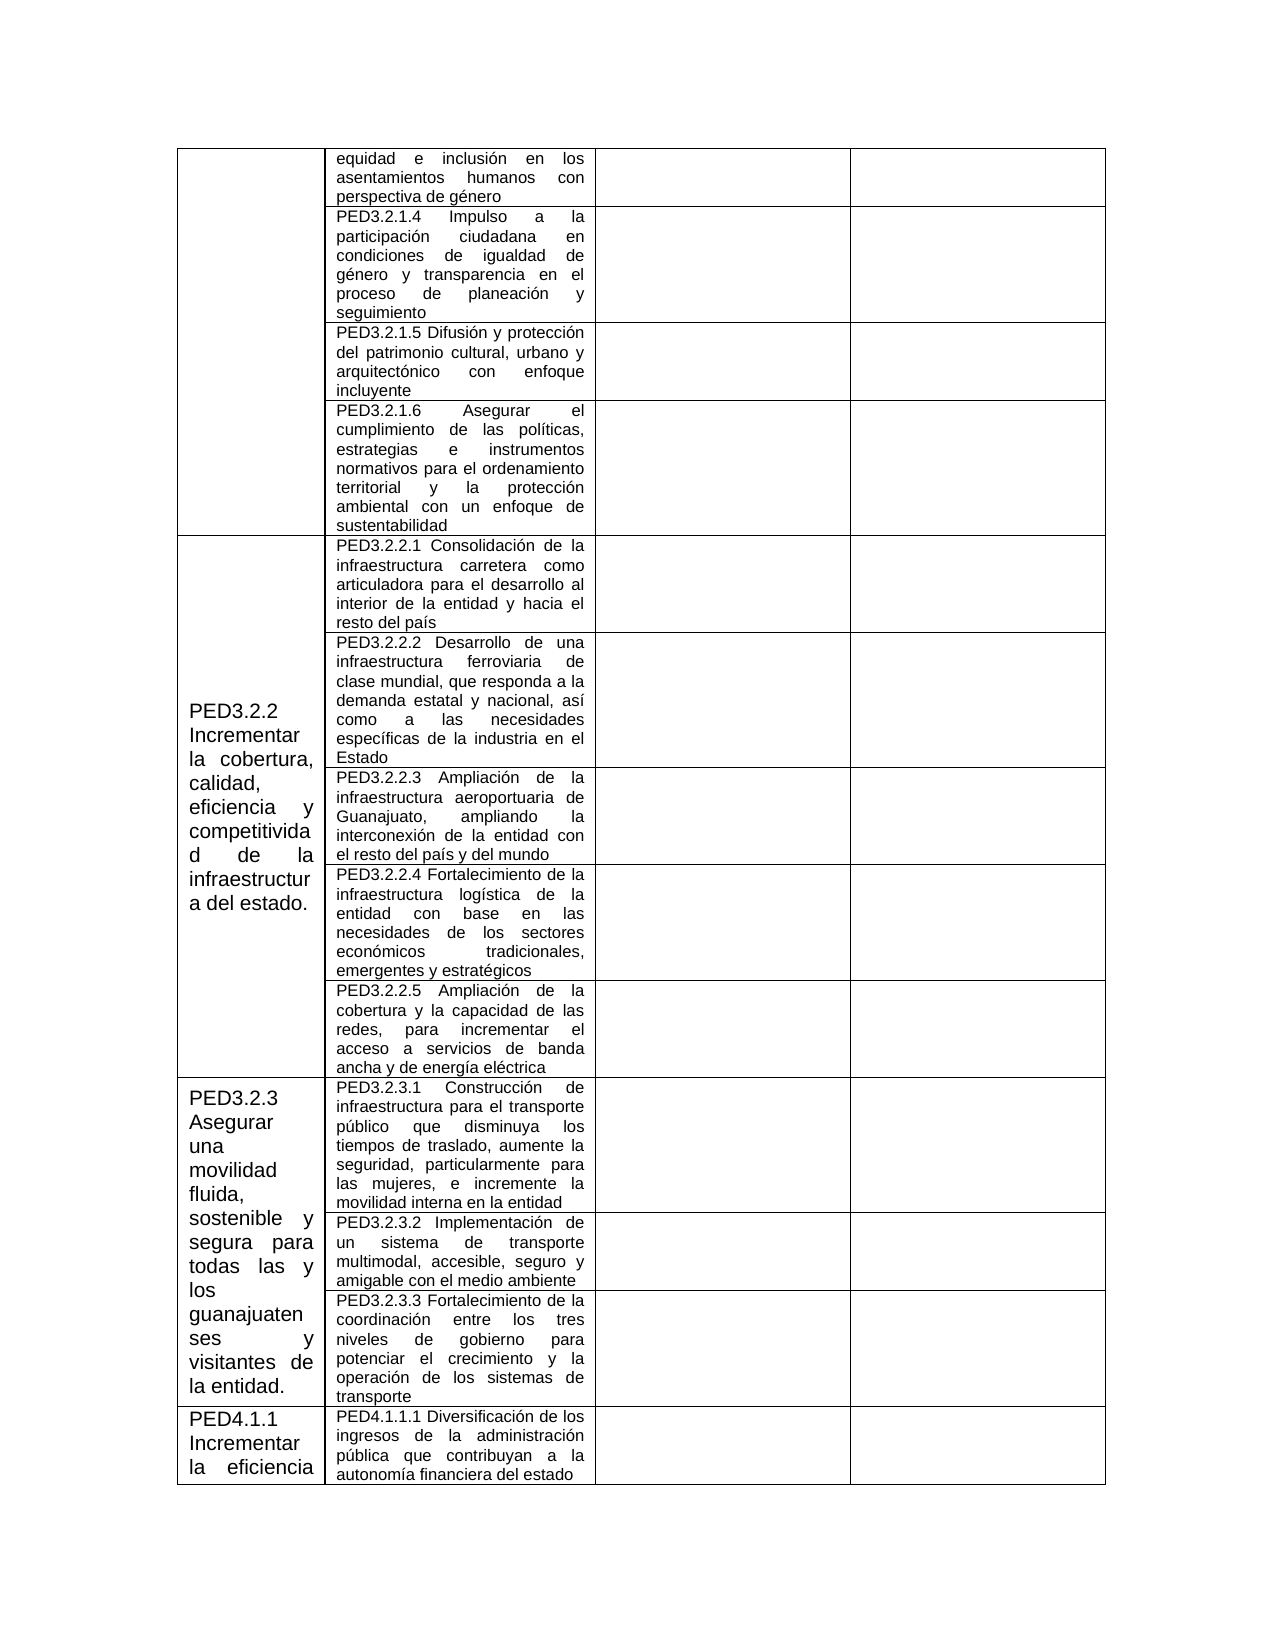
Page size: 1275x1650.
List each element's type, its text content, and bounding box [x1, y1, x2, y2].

table_cell [851, 401, 1105, 535]
table_cell PED3.2.3.2 Implementación de un sistema de transporte multimodal, accesible, seguro y amigable con el medio ambiente [326, 1213, 595, 1290]
table_cell PED3.2.2.1 Consolidación de la infraestructura carretera como articuladora para el desarrollo al interior de la entidad y hacia el resto del país [326, 536, 595, 632]
table_cell [851, 323, 1105, 400]
table_cell PED3.2.2.3 Ampliación de la infraestructura aeroportuaria de Guanajuato, ampliando la interconexión de la entidad con el resto del país y del mundo [326, 768, 595, 864]
table_cell PED4.1.1.1 Diversificación de los ingresos de la administración pública que contribuyan a la autonomía financiera del estado [326, 1407, 595, 1484]
table_cell [851, 207, 1105, 322]
table_cell PED3.2.2.2 Desarrollo de una infraestructura ferroviaria de clase mundial, que responda a la demanda estatal y nacional, así como a las necesidades específicas de la industria en el Estado [326, 633, 595, 767]
table_cell PED3.2.3.1 Construcción de infraestructura para el transporte público que disminuya los tiempos de traslado, aumente la seguridad, particularmente para las mujeres, e incremente la movilidad interna en la entidad [326, 1078, 595, 1212]
table_cell [596, 768, 850, 864]
table_cell PED3.2.2.5 Ampliación de la cobertura y la capacidad de las redes, para incrementar el acceso a servicios de banda ancha y de energía eléctrica [326, 981, 595, 1077]
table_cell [326, 149, 595, 206]
table_cell [851, 633, 1105, 767]
table_cell [596, 1078, 850, 1212]
table_cell [596, 149, 850, 206]
table_cell [851, 1078, 1105, 1212]
table_cell [596, 536, 850, 632]
table_cell [851, 1291, 1105, 1406]
table_cell [851, 149, 1105, 206]
table_cell [596, 1213, 850, 1290]
table_cell [596, 865, 850, 980]
table_cell [851, 1213, 1105, 1290]
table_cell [178, 1407, 324, 1484]
table_cell [596, 1291, 850, 1406]
table_cell PED3.2.1.5 Difusión y protección del patrimonio cultural, urbano y arquitectónico con enfoque incluyente [326, 323, 595, 400]
table_cell PED3.2.1.4 Impulso a la participación ciudadana en condiciones de igualdad de género y transparencia en el proceso de planeación y seguimiento [326, 207, 595, 322]
table_cell [596, 981, 850, 1077]
table_cell PED3.2.1.6 Asegurar el cumplimiento de las políticas, estrategias e instrumentos normativos para el ordenamiento territorial y la protección ambiental con un enfoque de sustentabilidad [326, 401, 595, 535]
table_cell [851, 981, 1105, 1077]
table_cell PED3.2.3.3 Fortalecimiento de la coordinación entre los tres niveles de gobierno para potenciar el crecimiento y la operación de los sistemas de transporte [326, 1291, 595, 1406]
table_cell [851, 768, 1105, 864]
table_cell [596, 401, 850, 535]
table_cell [596, 207, 850, 322]
table_cell [596, 323, 850, 400]
table_cell [596, 633, 850, 767]
table_cell PED3.2.2 Incrementar la cobertura, calidad, eficiencia y competitividad de la infraestructura del estado. [178, 536, 324, 1077]
table_cell [851, 536, 1105, 632]
table_cell [851, 865, 1105, 980]
table_cell [851, 1407, 1105, 1484]
table_cell PED3.2.2.4 Fortalecimiento de la infraestructura logística de la entidad con base en las necesidades de los sectores económicos tradicionales, emergentes y estratégicos [326, 865, 595, 980]
table_cell PED3.2.3 Asegurar una movilidad fluida, sostenible y segura para todas las y los guanajuatenses y visitantes de la entidad. [178, 1078, 324, 1406]
table_cell [596, 1407, 850, 1484]
